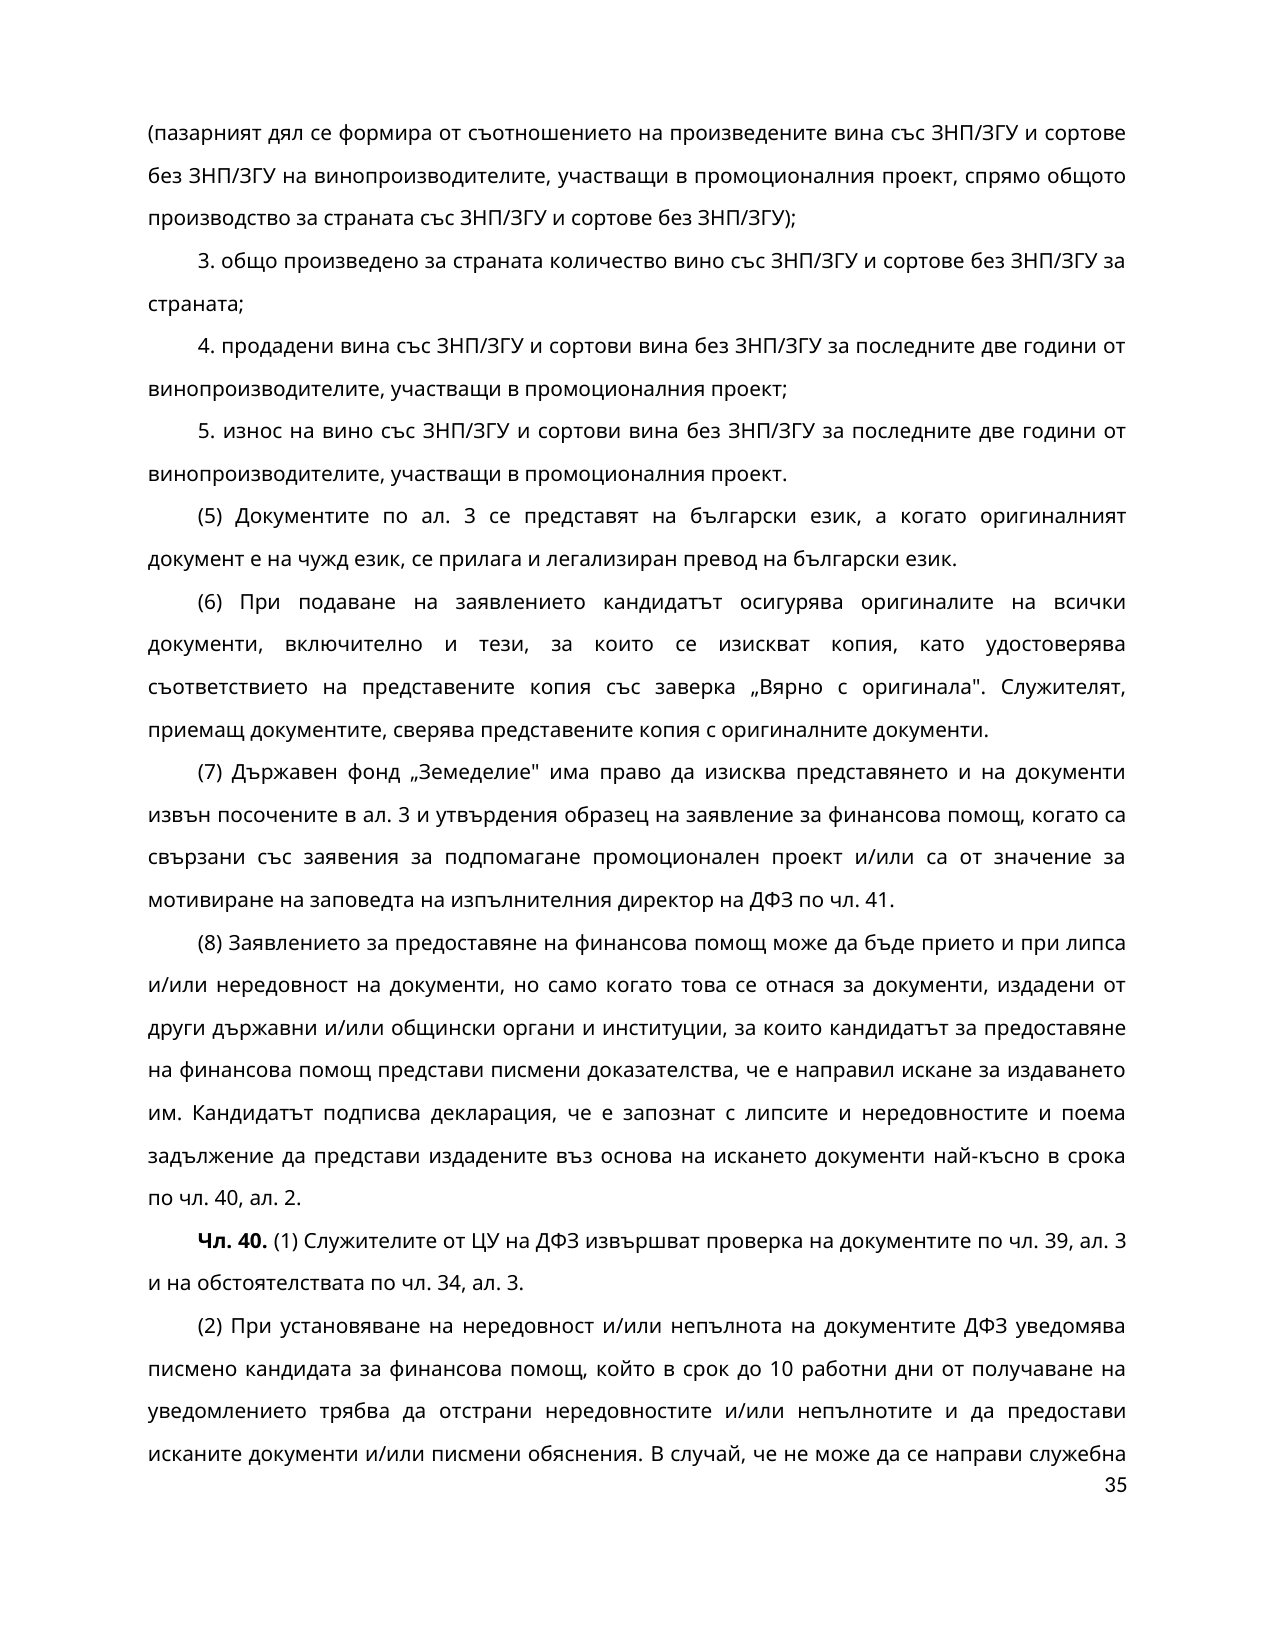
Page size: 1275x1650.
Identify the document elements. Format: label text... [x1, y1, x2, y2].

text Чл. 40. (1) Служителите от ЦУ на ДФЗ извършват проверка на документите по чл. 39, ал. 3 и на обстоятелствата по чл. 34, ал. 3. [148, 1226, 1127, 1297]
text 5. износ на вино със ЗНП/ЗГУ и сортови вина без ЗНП/ЗГУ за последните две години от винопроизводителите, участващи в промоционалния проект. [148, 416, 1127, 487]
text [148, 118, 1127, 232]
text (5) Документите по ал. 3 се представят на български език, а когато оригиналният документ е на чужд език, се прилага и легализиран превод на български език. [148, 502, 1127, 573]
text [148, 1311, 1127, 1467]
text 4. продадени вина със ЗНП/ЗГУ и сортови вина без ЗНП/ЗГУ за последните две години от винопроизводителите, участващи в промоционалния проект; [148, 331, 1127, 402]
text (7) Държавен фонд „Земеделие" има право да изисква представянето и на документи извън посочените в ал. 3 и утвърдения образец на заявление за финансова помощ, когато са свързани със заявения за подпомагане промоционален проект и/или са от значение за мотивиране на заповедта на изпълнителния директор на ДФЗ по чл. 41. [148, 757, 1127, 913]
text (6) При подаване на заявлението кандидатът осигурява оригиналите на всички документи, включително и тези, за които се изискват копия, като удостоверява съответствието на представените копия със заверка „Вярно с оригинала". Служителят, приемащ документите, сверява представените копия с оригиналните документи. [148, 587, 1127, 743]
text 3. общо произведено за страната количество вино със ЗНП/ЗГУ и сортове без ЗНП/ЗГУ за страната; [148, 246, 1127, 317]
text (8) Заявлението за предоставяне на финансова помощ може да бъде прието и при липса и/или нередовност на документи, но само когато това се отнася за документи, издадени от други държавни и/или общински органи и институции, за които кандидатът за предоставяне на финансова помощ представи писмени доказателства, че е направил искане за издаването им. Кандидатът подписва декларация, че е запознат с липсите и нередовностите и поема задължение да представи издадените въз основа на искането документи най-късно в срока по чл. 40, ал. 2. [148, 928, 1127, 1212]
